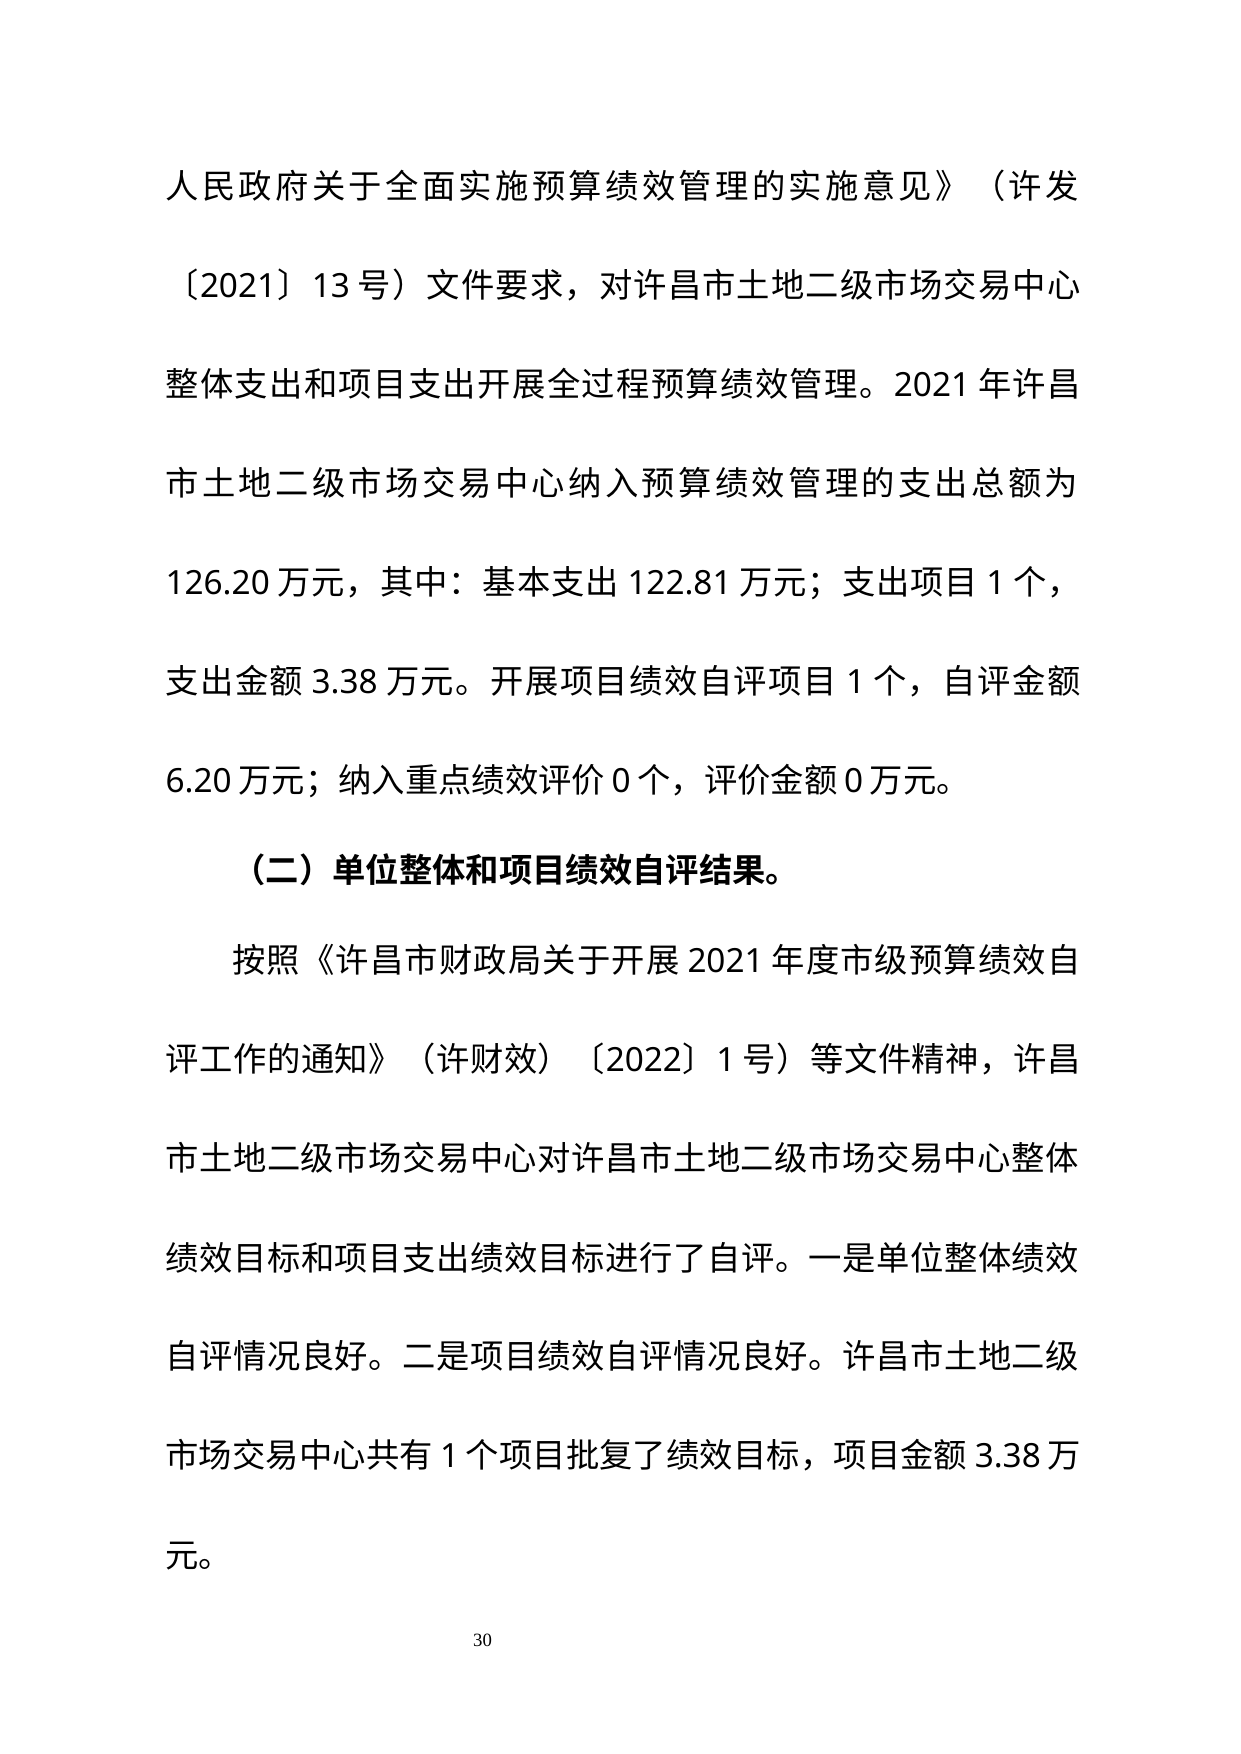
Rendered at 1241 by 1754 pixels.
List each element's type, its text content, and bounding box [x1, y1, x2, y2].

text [165, 151, 1081, 811]
text （二）单位整体和项目绩效自评结果。 [165, 835, 1081, 901]
text 按照《许昌市财政局关于开展2021年度市级预算绩效自评工作的通知》（许财效）〔2022〕1号）等文件精神，许昌市土地二级市场交易中心对许昌市土地二级市场交易中心整体绩效目标和项目支出绩效目标进行了自评。一是单位整体绩效自评情况良好。二是项目绩效自评情况良好。许昌市土地二级市场交易中心共有1个项目批复了绩效目标，项目金额3.38万元。 [165, 925, 1081, 1586]
